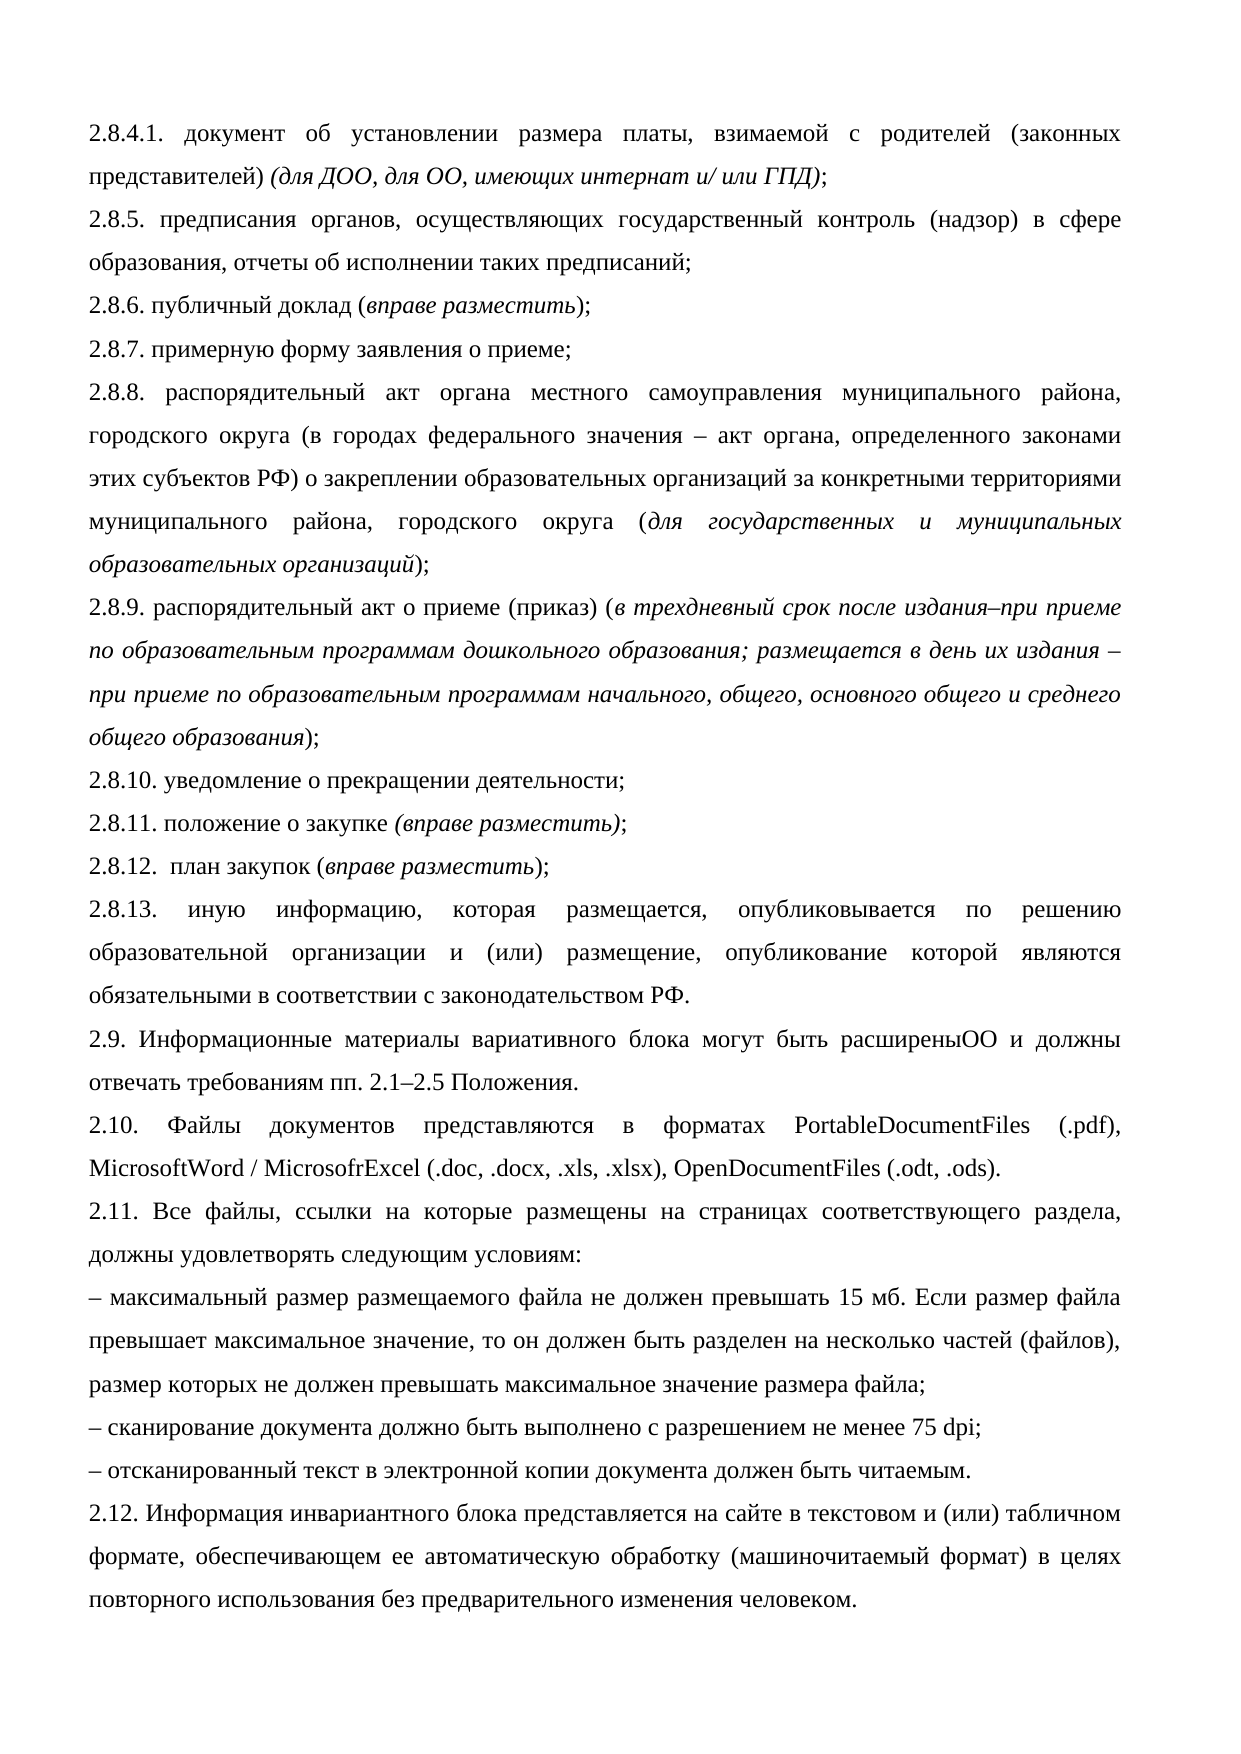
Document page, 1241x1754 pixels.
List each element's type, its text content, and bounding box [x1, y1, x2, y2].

text 2.8.5. предписания органов, осуществляющих государственный контроль (надзор) в сфере образования, отчеты об исполнении таких предписаний; [89, 204, 1122, 276]
text 2.9. Информационные материалы вариативного блока могут быть расширеныОО и должны отвечать требованиям пп. 2.1–2.5 Положения. [89, 1024, 1122, 1096]
text 2.8.10. уведомление о прекращении деятельности; [89, 765, 1122, 794]
text 2.12. Информация инвариантного блока представляется на сайте в текстовом и (или) табличном формате, обеспечивающем ее автоматическую обработку (машиночитаемый формат) в целях повторного использования без предварительного изменения человеком. [89, 1498, 1122, 1613]
text 2.8.4.1. документ об установлении размера платы, взимаемой с родителей (законных представителей) (для ДОО, для ОО, имеющих интернат и/ или ГПД); [89, 118, 1122, 190]
text – максимальный размер размещаемого файла не должен превышать 15 мб. Если размер файла превышает максимальное значение, то он должен быть разделен на несколько частей (файлов), размер которых не должен превышать максимальное значение размера файла; [89, 1282, 1122, 1397]
text 2.8.12. план закупок (вправе разместить); [89, 851, 1122, 880]
text 2.8.7. примерную форму заявления о приеме; [89, 334, 1122, 362]
text 2.8.13. иную информацию, которая размещается, опубликовывается по решению образовательной организации и (или) размещение, опубликование которой являются обязательными в соответствии с законодательством РФ. [89, 894, 1122, 1009]
text – отсканированный текст в электронной копии документа должен быть читаемым. [89, 1455, 1122, 1484]
text 2.8.9. распорядительный акт о приеме (приказ) (в трехдневный срок после издания–при приеме по образовательным программам дошкольного образования; размещается в день их издания – при приеме по образовательным программам начального, общего, основного общего и среднего общего образования); [89, 592, 1122, 751]
text 2.10. Файлы документов представляются в форматах PortableDocumentFiles (.pdf), MicrosoftWord / MicrosofrExcel (.doc, .docx, .xls, .xlsx), OpenDocumentFiles (.odt, .ods). [89, 1110, 1122, 1182]
text 2.8.6. публичный доклад (вправе разместить); [89, 291, 1122, 319]
text – сканирование документа должно быть выполнено с разрешением не менее 75 dpi; [89, 1412, 1122, 1441]
text 2.11. Все файлы, ссылки на которые размещены на страницах соответствующего раздела, должны удовлетворять следующим условиям: [89, 1196, 1122, 1268]
text 2.8.11. положение о закупке (вправе разместить); [89, 808, 1122, 837]
text 2.8.8. распорядительный акт органа местного самоуправления муниципального района, городского округа (в городах федерального значения – акт органа, определенного законами этих субъектов РФ) о закреплении образовательных организаций за конкретными территориями муниципального района, городского округа (для государственных и муниципальных образовательных организаций); [89, 377, 1122, 578]
